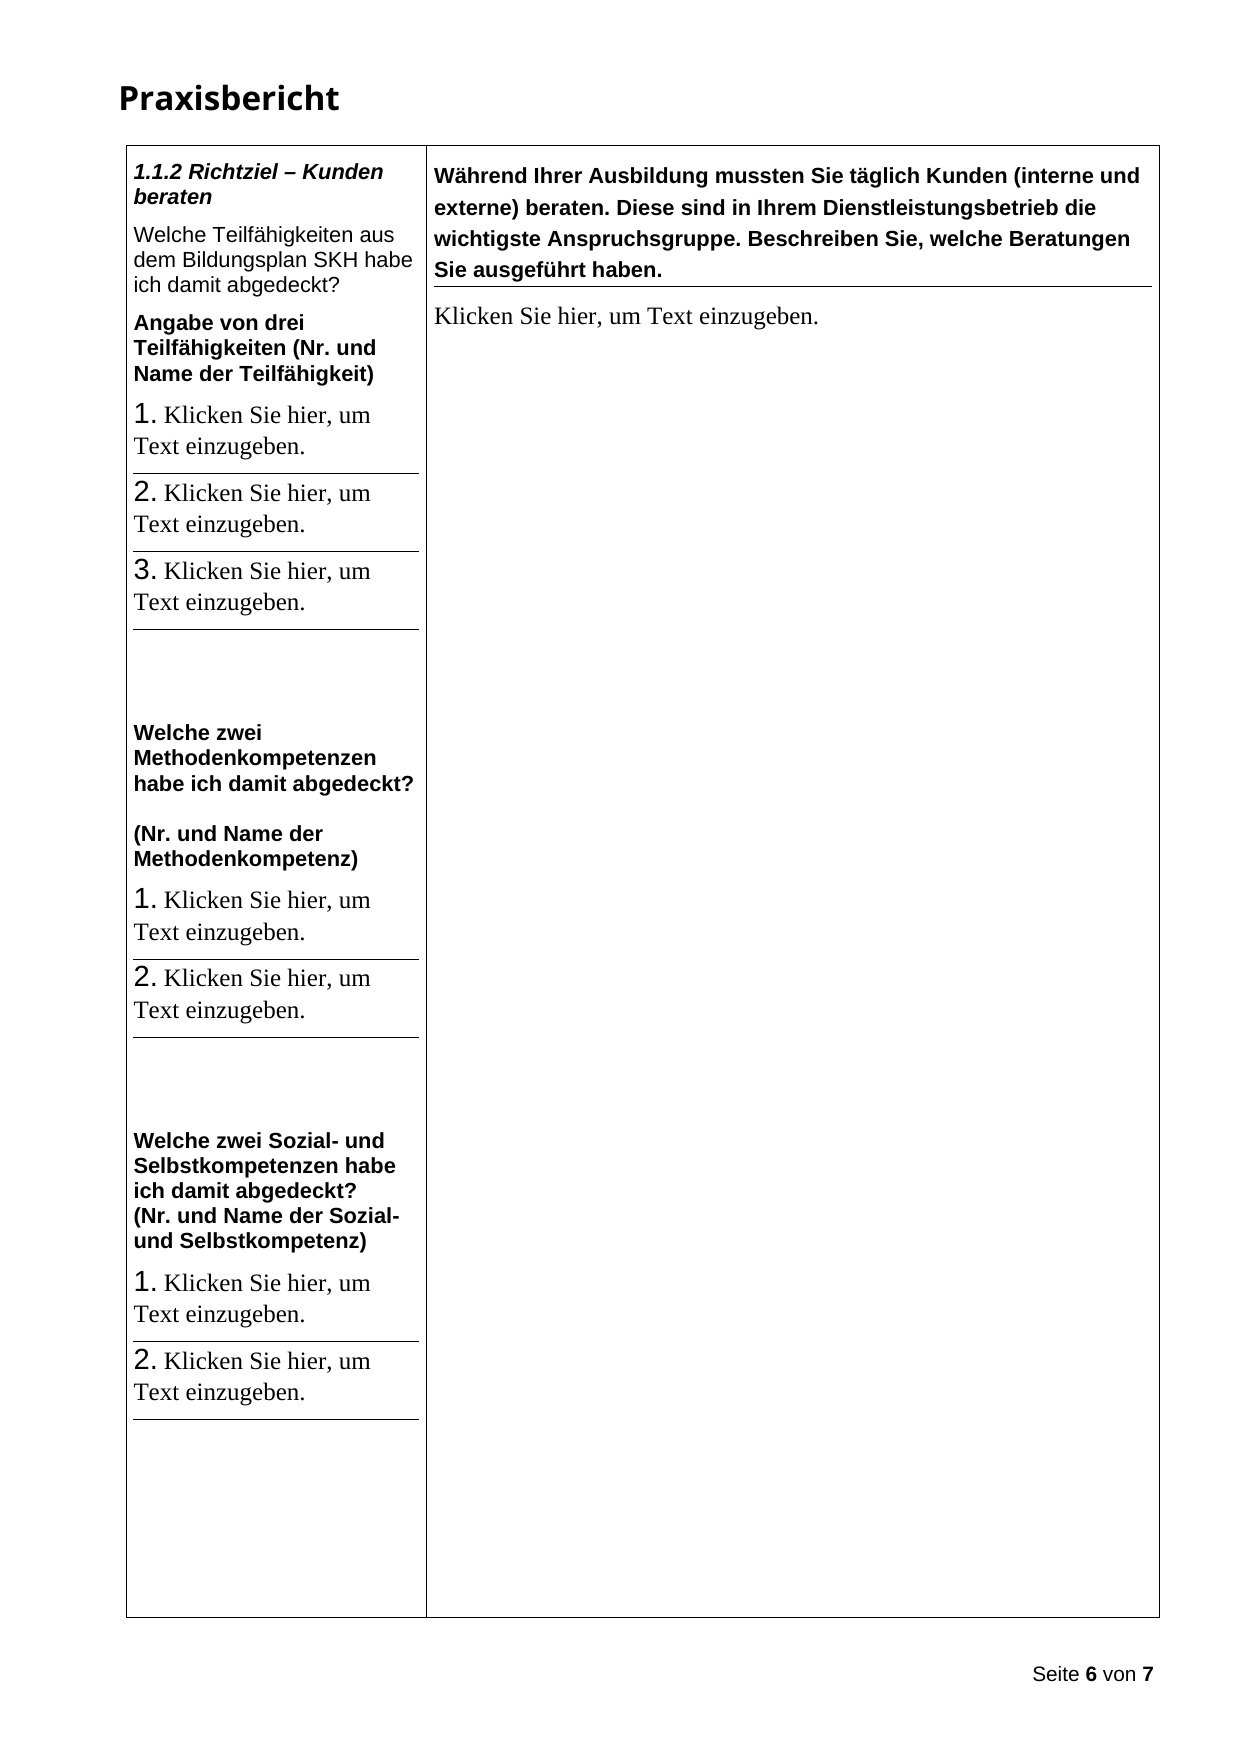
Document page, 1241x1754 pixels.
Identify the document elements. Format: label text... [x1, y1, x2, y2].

table_cell Während Ihrer Ausbildung mussten Sie täglich Kunden (interne und externe) beraten. Diese sind in Ihrem Dienstleistungsbetrieb die wichtigste Anspruchsgruppe. Beschreiben Sie, welche Beratungen Sie ausgeführt haben. [427, 146, 1159, 1617]
table_cell 1.1.2 Richtziel – Kunden beraten Welche Teilfähigkeiten aus dem Bildungsplan SKH habe ich damit abgedeckt? Angabe von drei Teilfähigkeiten (Nr. und Name der Teilfähigkeit) 1. 2. 3. Welche zwei Methodenkompetenzen habe ich damit abgedeckt? (Nr. und Name der Methodenkompetenz) 1. 2. Welche zwei Sozial- und Selbstkompetenzen habe ich damit abgedeckt? (Nr. und Name der Sozial- und Selbstkompetenz) 1. 2. [127, 146, 426, 1617]
